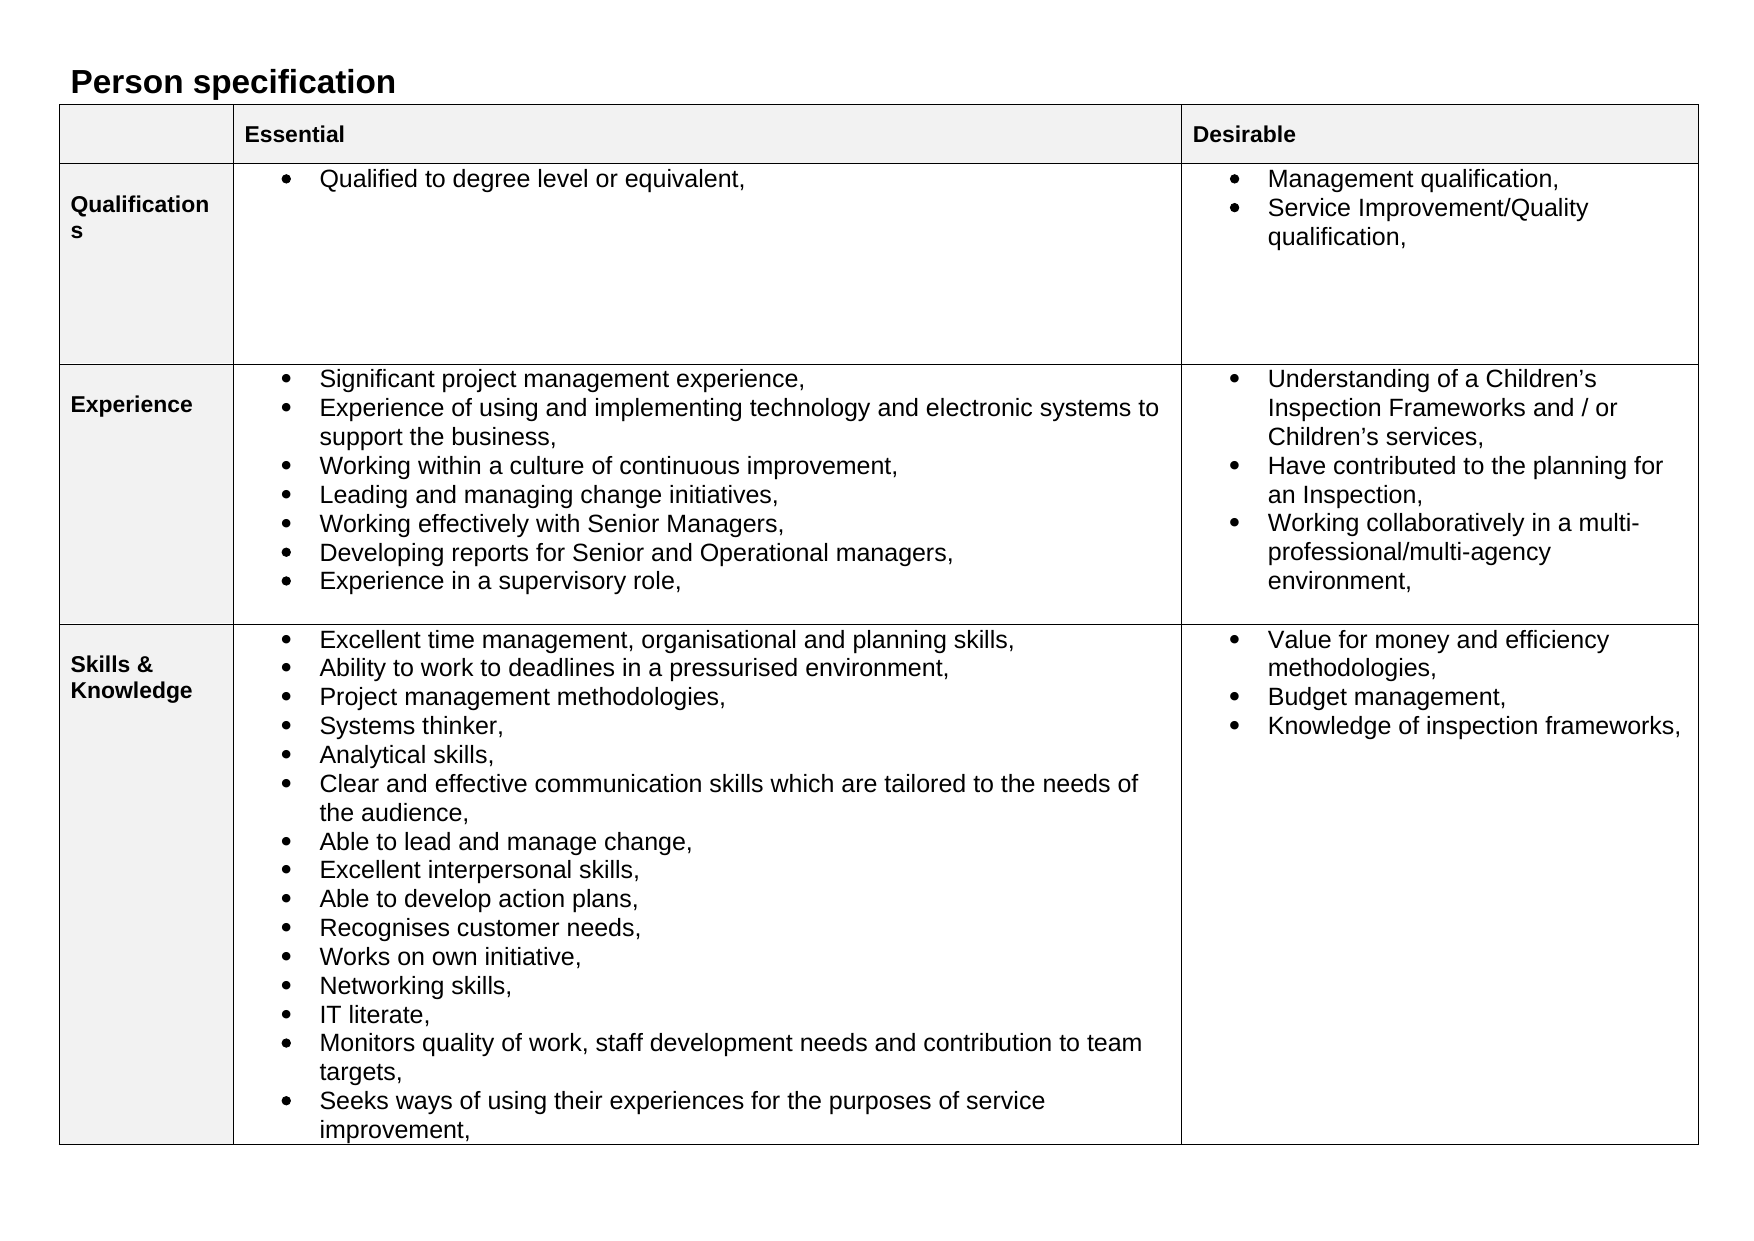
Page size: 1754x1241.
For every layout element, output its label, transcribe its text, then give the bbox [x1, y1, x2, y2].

table_header Person specification [59, 59, 1698, 104]
table_cell Desirable [1182, 105, 1698, 163]
table_cell Management qualification, Service Improvement/Quality qualification, [1182, 164, 1698, 363]
table_cell Skills & Knowledge [60, 625, 233, 1144]
table_cell Qualified to degree level or equivalent, [234, 164, 1181, 363]
table_cell Excellent time management, organisational and planning skills, Ability to work to deadlines in a pressurised environment, Project management methodologies, Systems thinker, Analytical skills, Clear and effective communication skills which are tailored to the needs of the audience, Able to lead and manage change, Excellent interpersonal skills, Able to develop action plans, Recognises customer needs, Works on own initiative, Networking skills, IT literate, Monitors quality of work, staff development needs and contribution to team targets, Seeks ways of using their experiences for the purposes of service improvement, [234, 625, 1181, 1144]
table_cell Value for money and efficiency methodologies, Budget management, Knowledge of inspection frameworks, [1182, 625, 1698, 1144]
table_cell Experience [60, 365, 233, 623]
table_cell Significant project management experience, Experience of using and implementing technology and electronic systems to support the business, Working within a culture of continuous improvement, Leading and managing change initiatives, Working effectively with Senior Managers, Developing reports for Senior and Operational managers, Experience in a supervisory role, [234, 365, 1181, 623]
table_cell [60, 105, 233, 163]
table_cell Essential [234, 105, 1181, 163]
table_cell Qualifications [60, 164, 233, 363]
table_cell Understanding of a Children’s Inspection Frameworks and / or Children’s services, Have contributed to the planning for an Inspection, Working collaboratively in a multi-professional/multi-agency environment, [1182, 365, 1698, 623]
